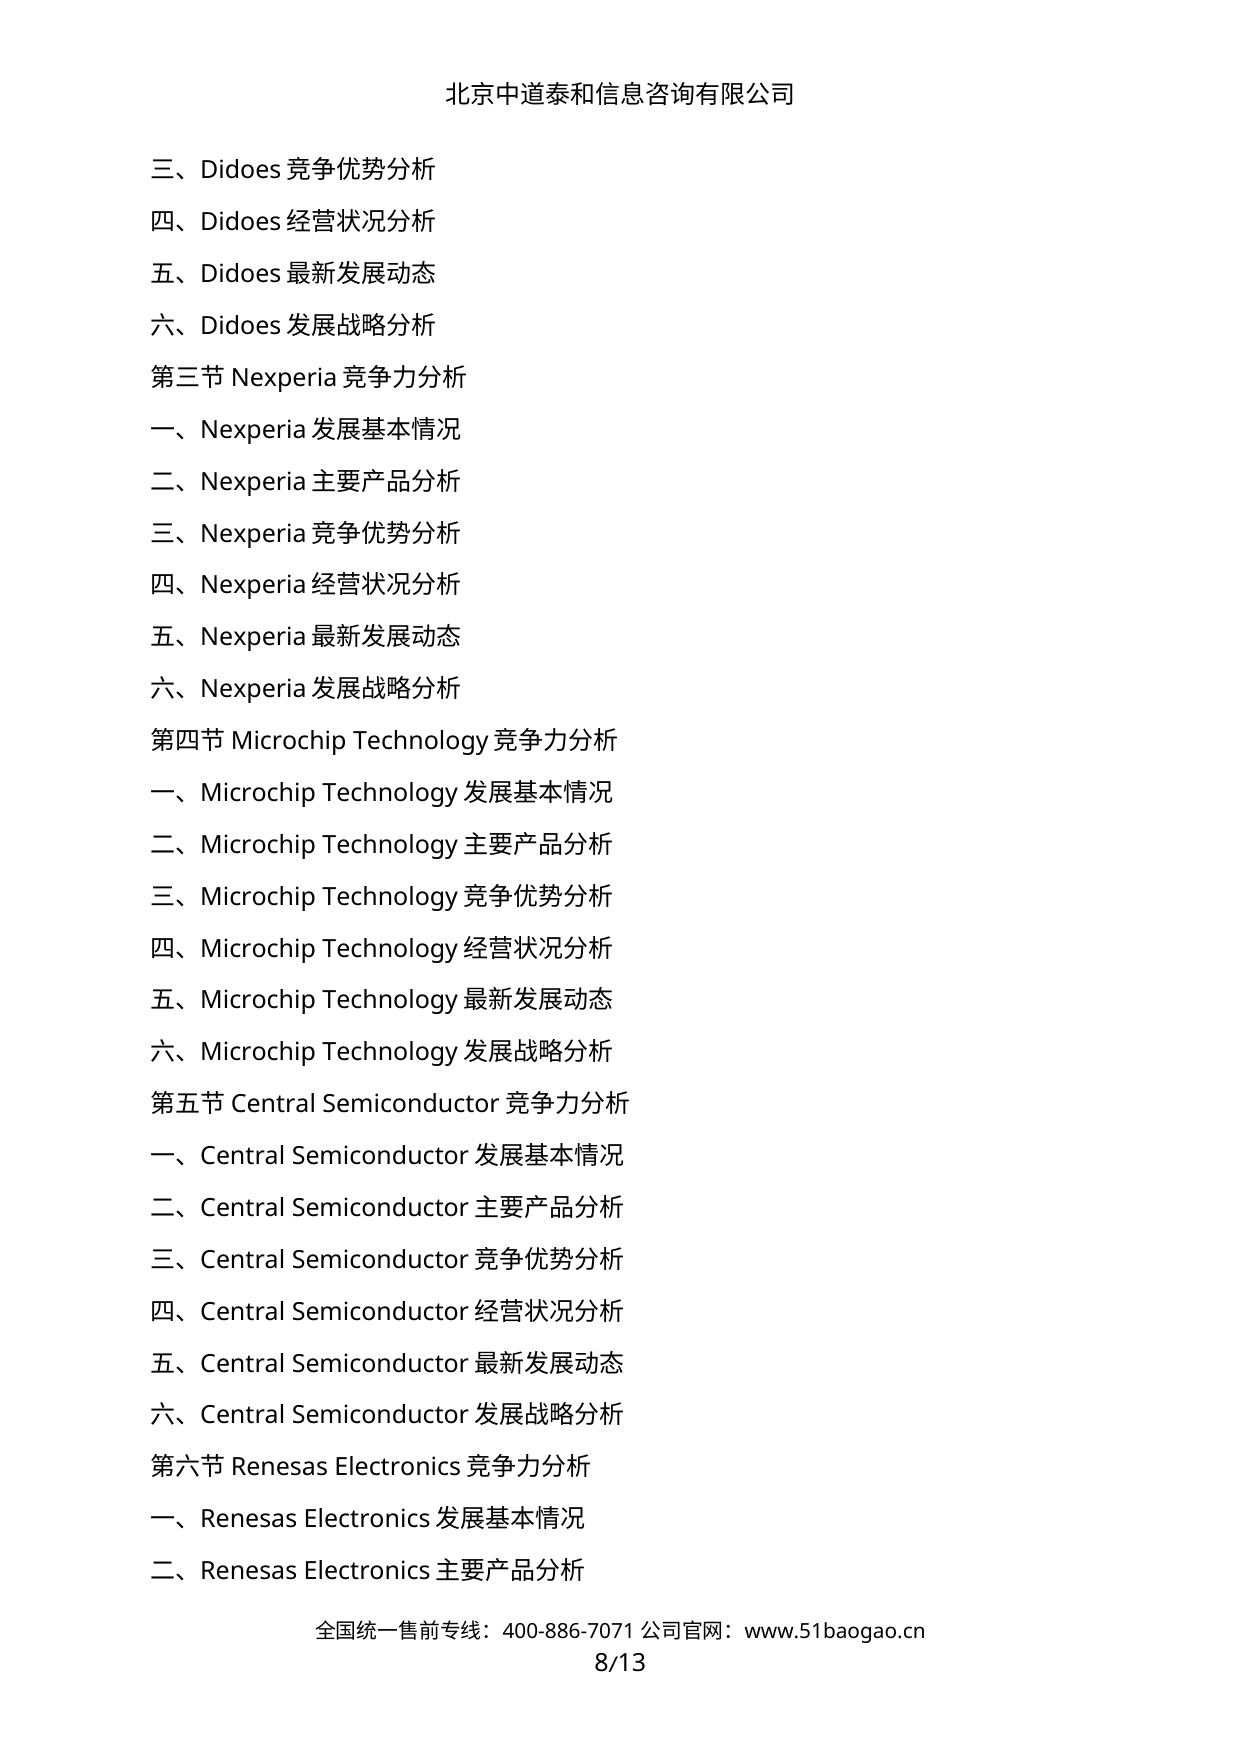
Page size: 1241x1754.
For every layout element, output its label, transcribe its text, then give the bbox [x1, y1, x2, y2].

text 三、Microchip Technology竞争优势分析 [150, 876, 1090, 912]
text 第五节 Central Semiconductor竞争力分析 [150, 1084, 1090, 1120]
text 一、Microchip Technology发展基本情况 [150, 772, 1090, 809]
text 五、Didoes最新发展动态 [150, 254, 1090, 290]
text 二、Renesas Electronics主要产品分析 [150, 1551, 1090, 1587]
text 四、Nexperia经营状况分析 [150, 565, 1090, 601]
text 二、Central Semiconductor主要产品分析 [150, 1187, 1090, 1224]
text 六、Microchip Technology发展战略分析 [150, 1032, 1090, 1068]
text 第三节 Nexperia竞争力分析 [150, 357, 1090, 394]
text 四、Microchip Technology经营状况分析 [150, 928, 1090, 964]
text 一、Renesas Electronics发展基本情况 [150, 1499, 1090, 1535]
text 五、Nexperia最新发展动态 [150, 617, 1090, 653]
text 三、Nexperia竞争优势分析 [150, 513, 1090, 549]
text 四、Didoes经营状况分析 [150, 202, 1090, 238]
text 四、Central Semiconductor经营状况分析 [150, 1291, 1090, 1327]
text 第四节 Microchip Technology竞争力分析 [150, 721, 1090, 757]
text 三、Didoes竞争优势分析 [150, 150, 1090, 186]
text 六、Nexperia发展战略分析 [150, 669, 1090, 705]
text 二、Nexperia主要产品分析 [150, 461, 1090, 497]
text 六、Didoes发展战略分析 [150, 306, 1090, 342]
text 五、Microchip Technology最新发展动态 [150, 980, 1090, 1016]
text 第六节 Renesas Electronics竞争力分析 [150, 1447, 1090, 1483]
text 五、Central Semiconductor最新发展动态 [150, 1343, 1090, 1379]
text 三、Central Semiconductor竞争优势分析 [150, 1239, 1090, 1276]
text 二、Microchip Technology主要产品分析 [150, 824, 1090, 861]
text 六、Central Semiconductor发展战略分析 [150, 1395, 1090, 1431]
text 一、Central Semiconductor发展基本情况 [150, 1136, 1090, 1172]
text 一、Nexperia发展基本情况 [150, 409, 1090, 446]
